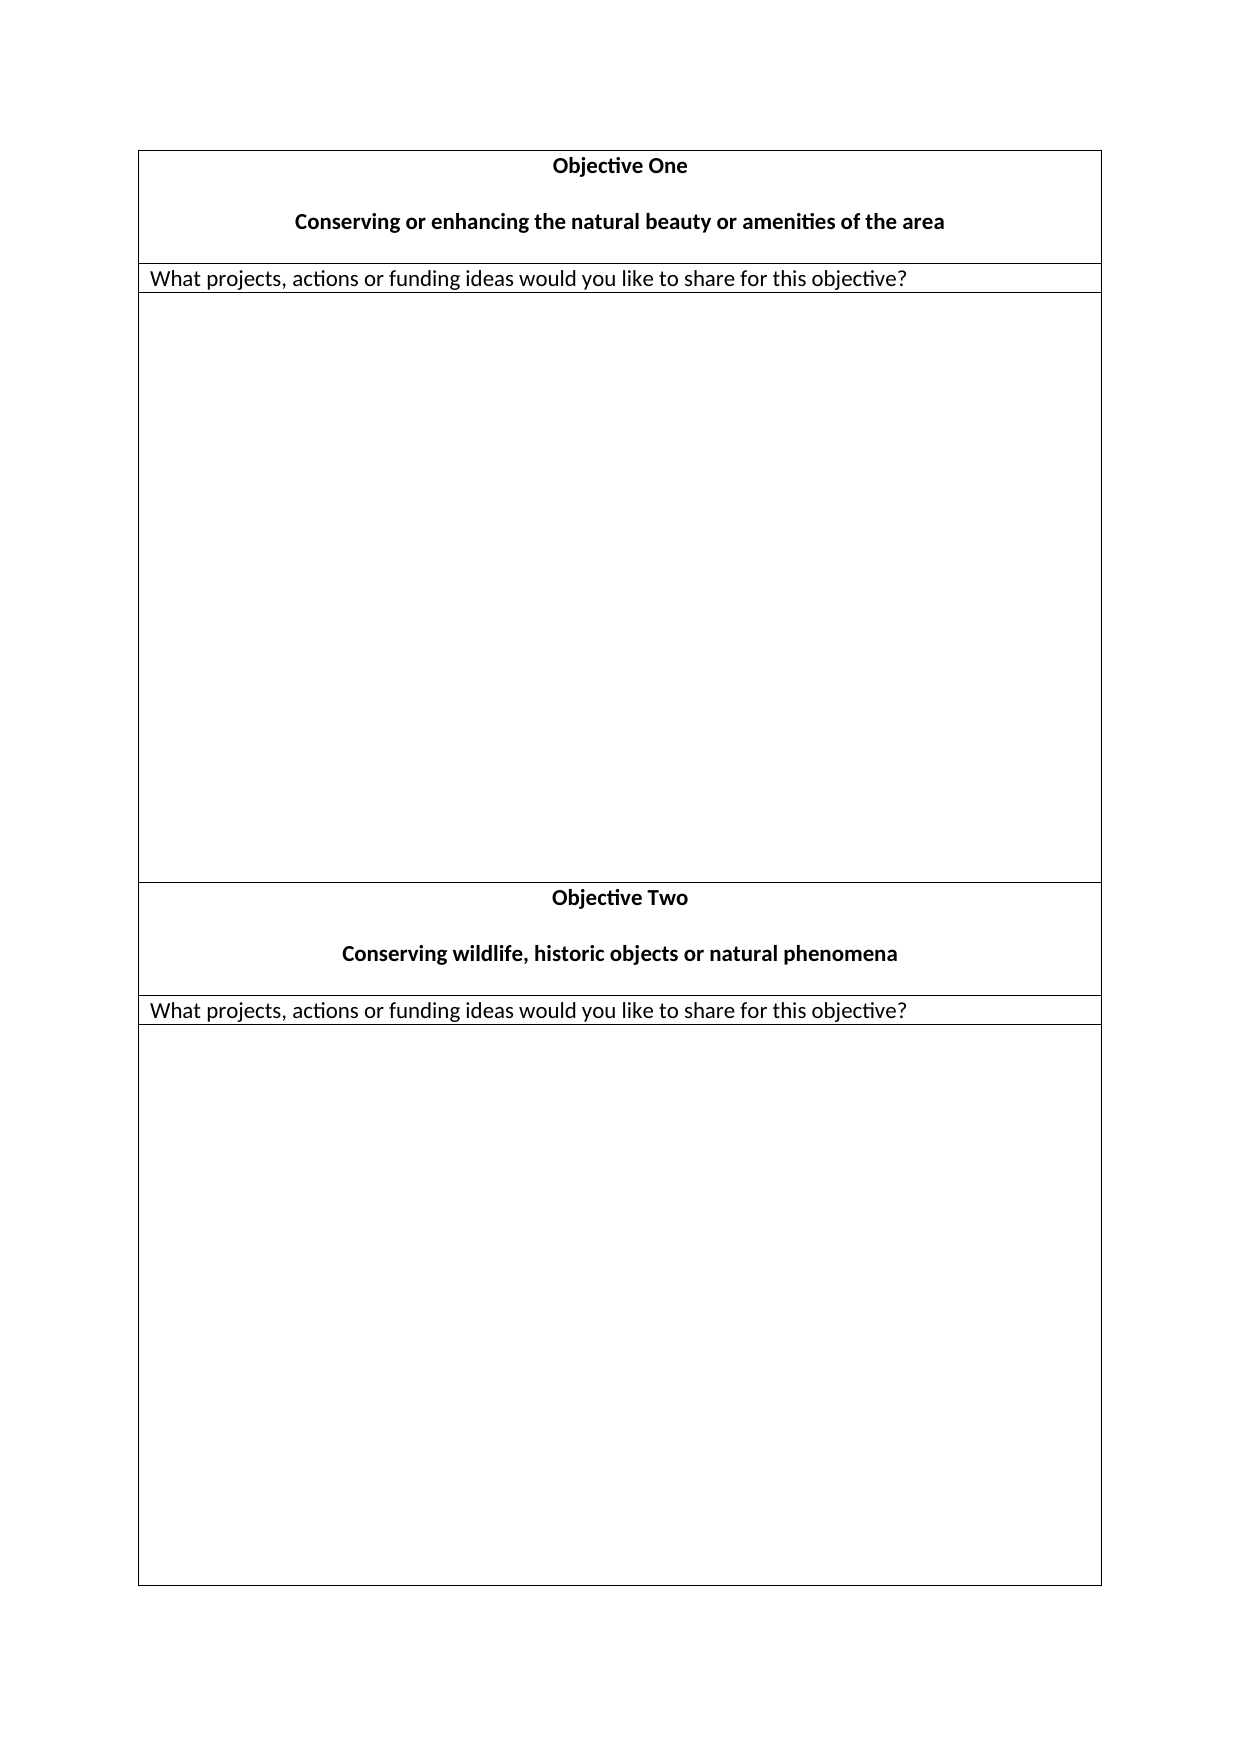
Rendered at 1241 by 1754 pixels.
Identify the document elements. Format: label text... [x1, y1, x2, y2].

table_cell [139, 293, 1101, 882]
table_cell [139, 1025, 1101, 1585]
table_cell What projects, actions or funding ideas would you like to share for this objective? [139, 264, 1101, 292]
table_header Objective One Conserving or enhancing the natural beauty or amenities of the area [139, 151, 1101, 263]
table_cell Objective Two Conserving wildlife, historic objects or natural phenomena [139, 883, 1101, 995]
table_cell What projects, actions or funding ideas would you like to share for this objective? [139, 996, 1101, 1024]
